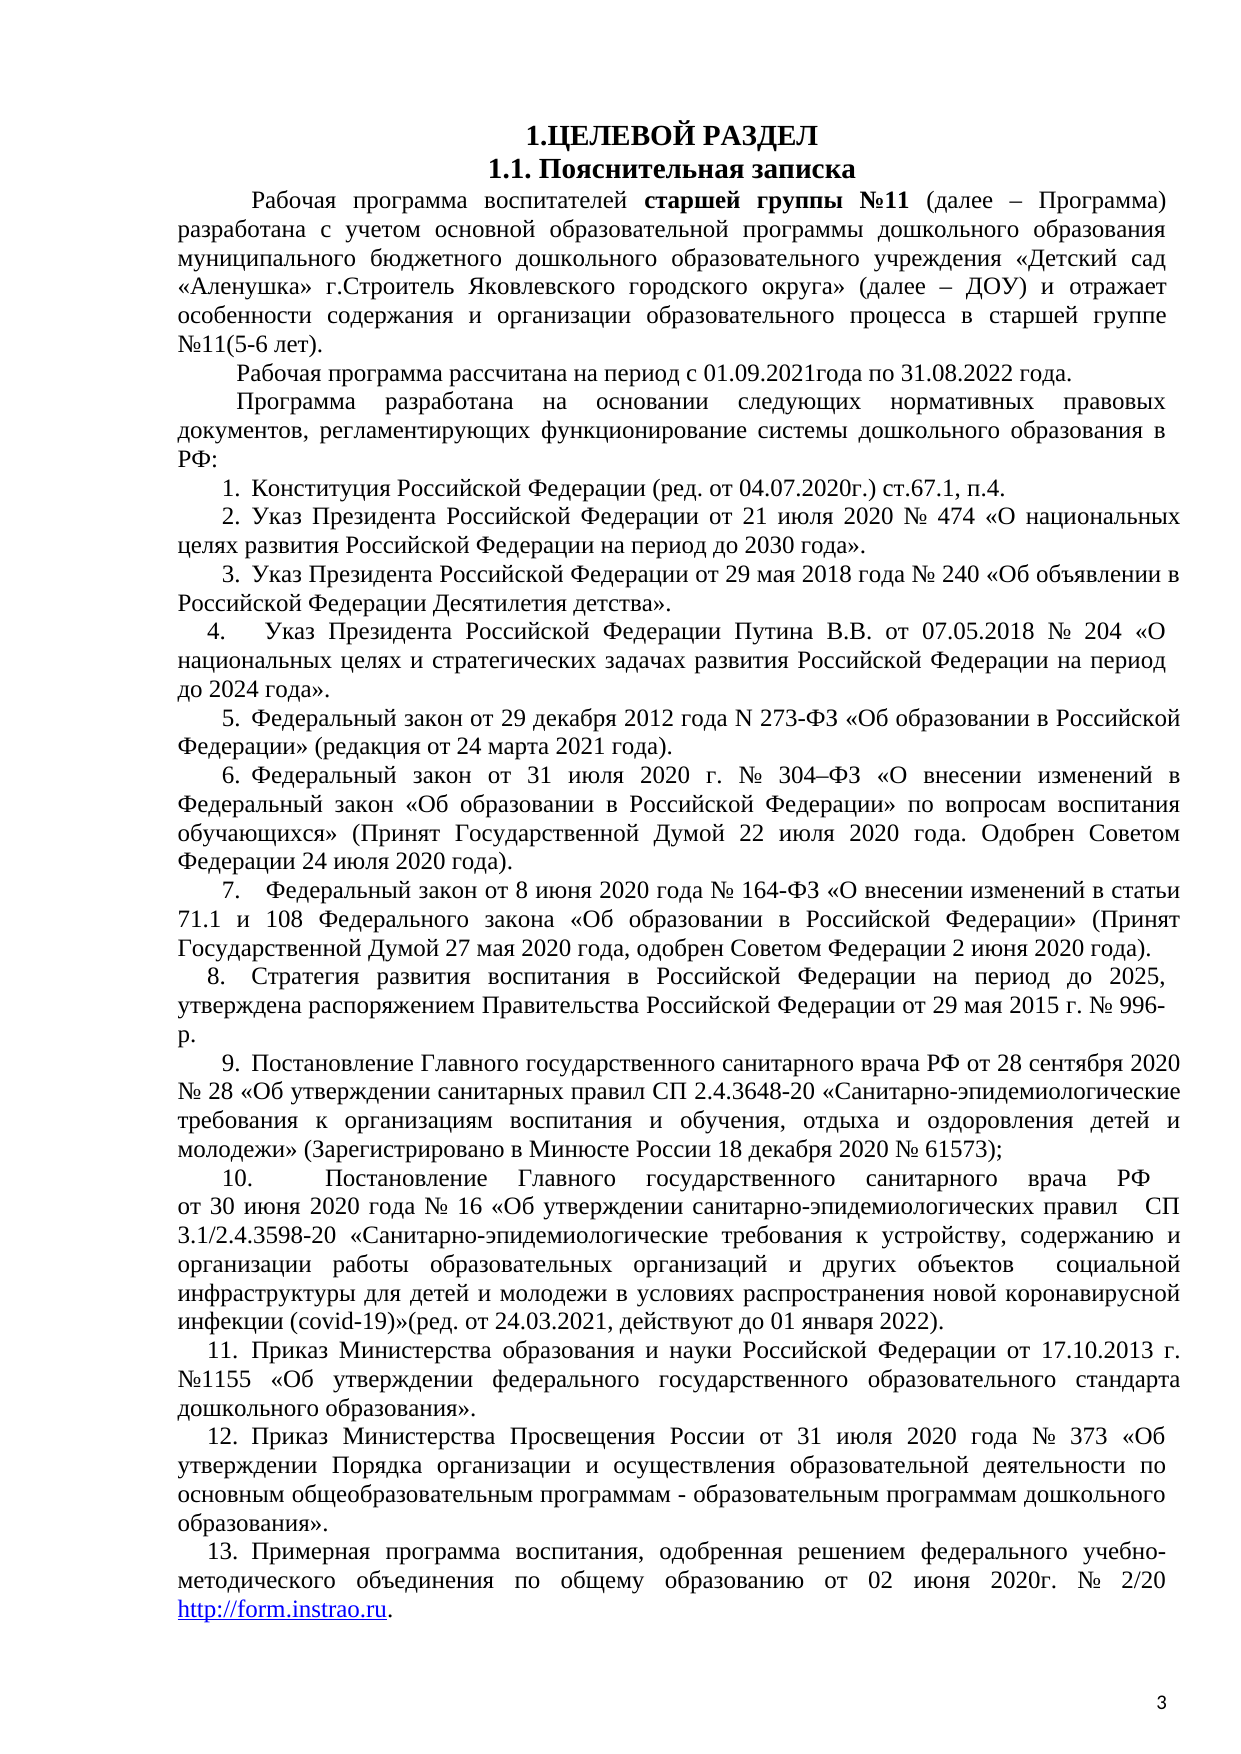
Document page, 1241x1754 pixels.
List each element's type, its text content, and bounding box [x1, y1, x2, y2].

text Программа разработана на основании следующих нормативных правовых документов, регламентирующих функционирование системы дошкольного образования в РФ: [177, 386, 1167, 473]
list Указ Президента Российской Федерации Путина В.В. от 07.05.2018 № 204 «О национальных целях и стратегических задачах развития Российской Федерации на период до 2024 года». [177, 616, 1167, 703]
list Конституция Российской Федерации (ред. от 04.07.2020г.) ст.67.1, п.4. [177, 473, 1181, 501]
list Постановление Главного государственного санитарного врача РФ от 30 июня 2020 года № 16 «Об утверждении санитарно-эпидемиологических правил СП 3.1/2.4.3598-20 «Санитарно-эпидемиологические требования к устройству, содержанию и организации работы образовательных организаций и других объектов социальной инфраструктуры для детей и молодежи в условиях распространения новой коронавирусной инфекции (covid-19)»(ред. от 24.03.2021, действуют до 01 января 2022). [177, 1163, 1181, 1335]
list Приказ Министерства Просвещения России от 31 июля 2020 года № 373 «Об утверждении Порядка организации и осуществления образовательной деятельности по основным общеобразовательным программам - образовательным программам дошкольного образования». [177, 1421, 1167, 1536]
list Примерная программа воспитания, одобренная решением федерального учебно-методического объединения по общему образованию от 02 июня 2020г. № 2/20 http://form.instrao.ru. [177, 1536, 1167, 1623]
list Приказ Министерства образования и науки Российской Федерации от 17.10.2013 г. №1155 «Об утверждении федерального государственного образовательного стандарта дошкольного образования». [177, 1335, 1181, 1421]
list Федеральный закон от 29 декабря 2012 года N 273-ФЗ «Об образовании в Российской Федерации» (редакция от 24 марта 2021 года). [177, 703, 1181, 760]
list Постановление Главного государственного санитарного врача РФ от 28 сентября 2020 № 28 «Об утверждении санитарных правил СП 2.4.3648-20 «Санитарно-эпидемиологические требования к организациям воспитания и обучения, отдыха и оздоровления детей и молодежи» (Зарегистрировано в Минюсте России 18 декабря 2020 № 61573); [177, 1048, 1181, 1163]
text Рабочая программа рассчитана на период с 01.09.2021года по 31.08.2022 года. [176, 358, 1167, 386]
list Стратегия развития воспитания в Российской Федерации на период до 2025, утверждена распоряжением Правительства Российской Федерации от 29 мая 2015 г. № 996-р. [177, 961, 1167, 1048]
text Рабочая программа воспитателей старшей группы №11 (далее – Программа) разработана с учетом основной образовательной программы дошкольного образования муниципального бюджетного дошкольного образовательного учреждения «Детский сад «Аленушка» г.Строитель Яковлевского городского округа» (далее – ДОУ) и отражает особенности содержания и организации образовательного процесса в старшей группе №11(5-6 лет). [177, 185, 1167, 358]
text 1.ЦЕЛЕВОЙ РАЗДЕЛ [177, 118, 1167, 152]
list Федеральный закон от 8 июня 2020 года № 164-ФЗ «О внесении изменений в статьи 71.1 и 108 Федерального закона «Об образовании в Российской Федерации» (Принят Государственной Думой 27 мая 2020 года, одобрен Советом Федерации 2 июня 2020 года). [177, 875, 1181, 961]
list Указ Президента Российской Федерации от 29 мая 2018 года № 240 «Об объявлении в Российской Федерации Десятилетия детства». [177, 559, 1181, 616]
list Указ Президента Российской Федерации от 21 июля 2020 № 474 «О национальных целях развития Российской Федерации на период до 2030 года». [177, 501, 1181, 559]
text 1.1. Пояснительная записка [177, 152, 1167, 185]
list Федеральный закон от 31 июля 2020 г. № 304–ФЗ «О внесении изменений в Федеральный закон «Об образовании в Российской Федерации» по вопросам воспитания обучающихся» (Принят Государственной Думой 22 июля 2020 года. Одобрен Советом Федерации 24 июля 2020 года). [177, 760, 1181, 875]
